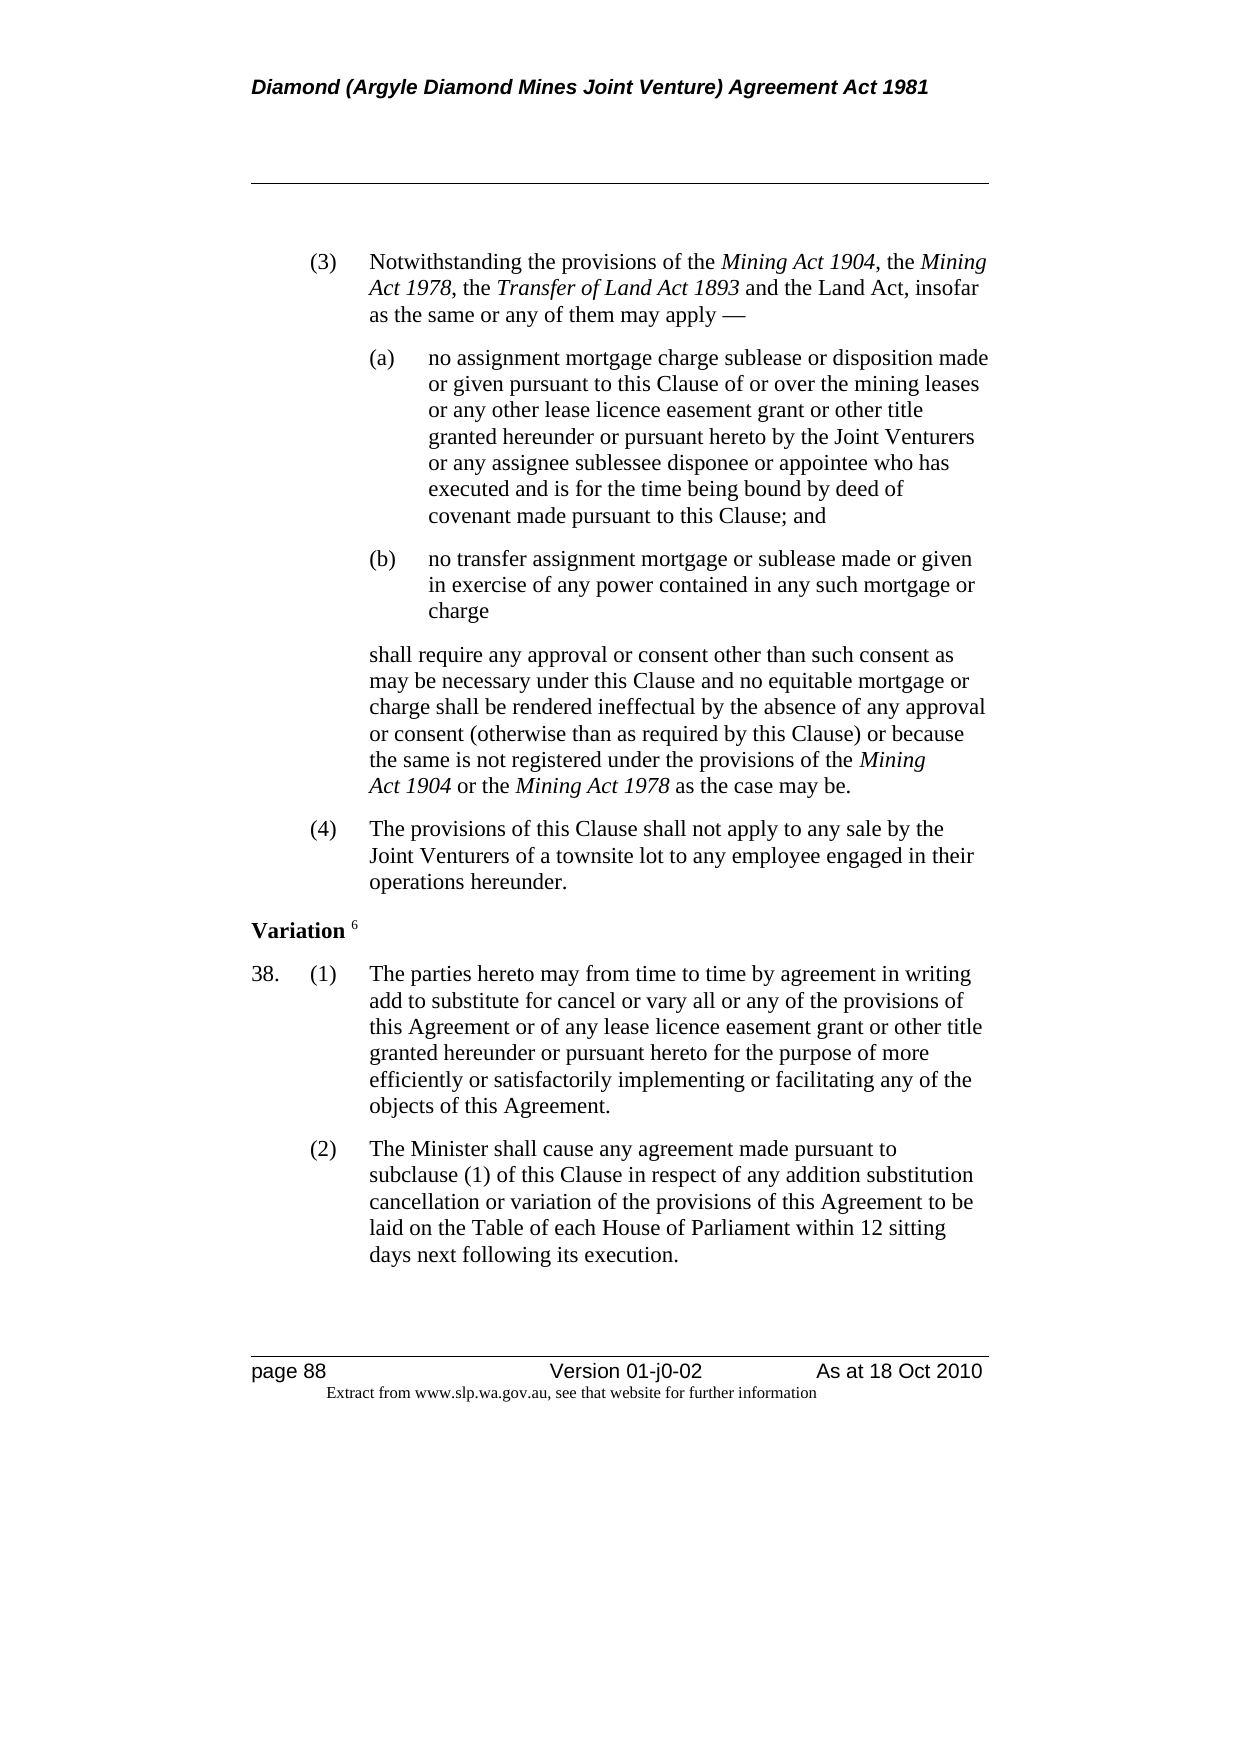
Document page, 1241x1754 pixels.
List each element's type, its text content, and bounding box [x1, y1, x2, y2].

text shall require any approval or consent other than such consent as may be necessary under this Clause and no equitable mortgage or charge shall be rendered ineffectual by the absence of any approval or consent (otherwise than as required by this Clause) or because the same is not registered under the provisions of the Mining Act 1904 or the Mining Act 1978 as the case may be. [251, 641, 989, 799]
text (4) The provisions of this Clause shall not apply to any sale by the Joint Venturers of a townsite lot to any employee engaged in their operations hereunder. [251, 815, 989, 894]
text Variation 6 [251, 917, 989, 944]
text (3) Notwithstanding the provisions of the Mining Act 1904, the Mining Act 1978, the Transfer of Land Act 1893 and the Land Act, insofar as the same or any of them may apply — [251, 248, 989, 327]
text 38. (1) The parties hereto may from time to time by agreement in writing add to substitute for cancel or vary all or any of the provisions of this Agreement or of any lease licence easement grant or other title granted hereunder or pursuant hereto for the purpose of more efficiently or satisfactorily implementing or facilitating any of the objects of this Agreement. [251, 960, 989, 1118]
text (b) no transfer assignment mortgage or sublease made or given in exercise of any power contained in any such mortgage or charge [251, 545, 989, 624]
text (a) no assignment mortgage charge sublease or disposition made or given pursuant to this Clause of or over the mining leases or any other lease licence easement grant or other title granted hereunder or pursuant hereto by the Joint Venturers or any assignee sublessee disponee or appointee who has executed and is for the time being bound by deed of covenant made pursuant to this Clause; and [251, 344, 989, 528]
text (2) The Minister shall cause any agreement made pursuant to subclause (1) of this Clause in respect of any addition substitution cancellation or variation of the provisions of this Agreement to be laid on the Table of each House of Parliament within 12 sitting days next following its execution. [251, 1135, 989, 1267]
